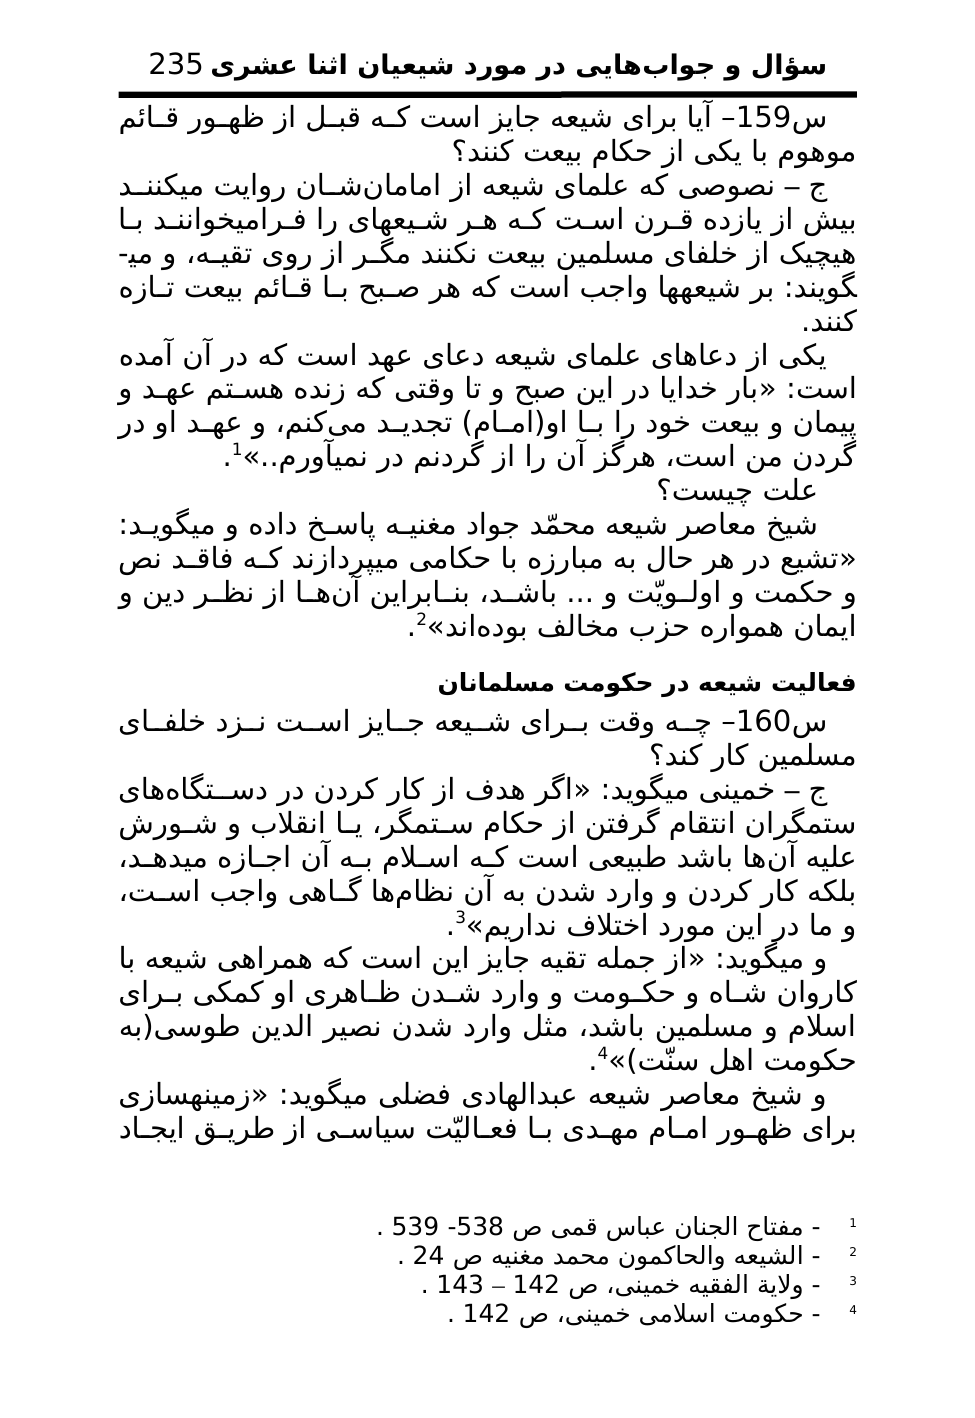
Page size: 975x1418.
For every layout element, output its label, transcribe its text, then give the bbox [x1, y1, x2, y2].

text س160– چه وقت برای شیعه جایز است نزد خلفای مسلمین کار کند؟ [118, 704, 857, 772]
text یکی از دعاهای علمای شیعه دعای عهد است که در آن آمده است: «بار خدایا در این صبح و تا وقتی که زنده هستم عهد و پیمان و بیعت خود را با او(امام) تجدید می‌کنم، و عهد او در گردن من است، هرگز آن را از گردنم در نمیآورم..». [118, 338, 857, 474]
text و میگوید: «از جمله تقیه جایز این است که همراهی شیعه با کاروان شاه و حکومت و وارد شدن ظاهری او کمکی برای اسلام و مسلمین باشد، مثل وارد شدن نصیر الدین طوسی(به حکومت اهل سنّت)». [118, 942, 857, 1078]
text فعالیت شیعه در حکومت مسلمانان [118, 668, 857, 698]
text ج – خمینی میگوید: «اگر هدف از کار کردن در دستگاه‌های ستمگران انتقام گرفتن از حکام ستمگر، یا انقلاب و شورش علیه آن‌ها باشد طبیعی است که اسلام به آن اجازه میدهد، بلکه کار کردن و وارد شدن به آن نظام‌ها گاهی واجب است، و ما در این مورد اختلاف نداریم». [118, 772, 857, 942]
text س159– آیا برای شیعه جایز است که قبل از ظهور قائم موهوم با یکی از حکام بیعت کنند؟ [118, 100, 857, 168]
text ج – نصوصی که علمای شیعه از امامان‌شان روایت میکنند بیش از یازده قرن است که هر شیعهای را فرامیخوانند با هیچیک از خلفای مسلمین بیعت نکنند مگر از روی تقیه، و میگویند: بر شیعهها واجب است که هر صبح با قائم بیعت تازه کنند. [118, 168, 857, 338]
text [118, 1078, 857, 1146]
text شیخ معاصر شیعه محمّد جواد مغنیه پاسخ داده و میگوید: «تشیع در هر حال به مبارزه با حکامی میپردازند که فاقد نص و حکمت و اولویّت و ... باشد، بنابراین آن‌ها از نظر دین و ایمان همواره حزب مخالف بوده‌اند». [118, 508, 857, 643]
text علت چیست؟ [118, 474, 857, 508]
